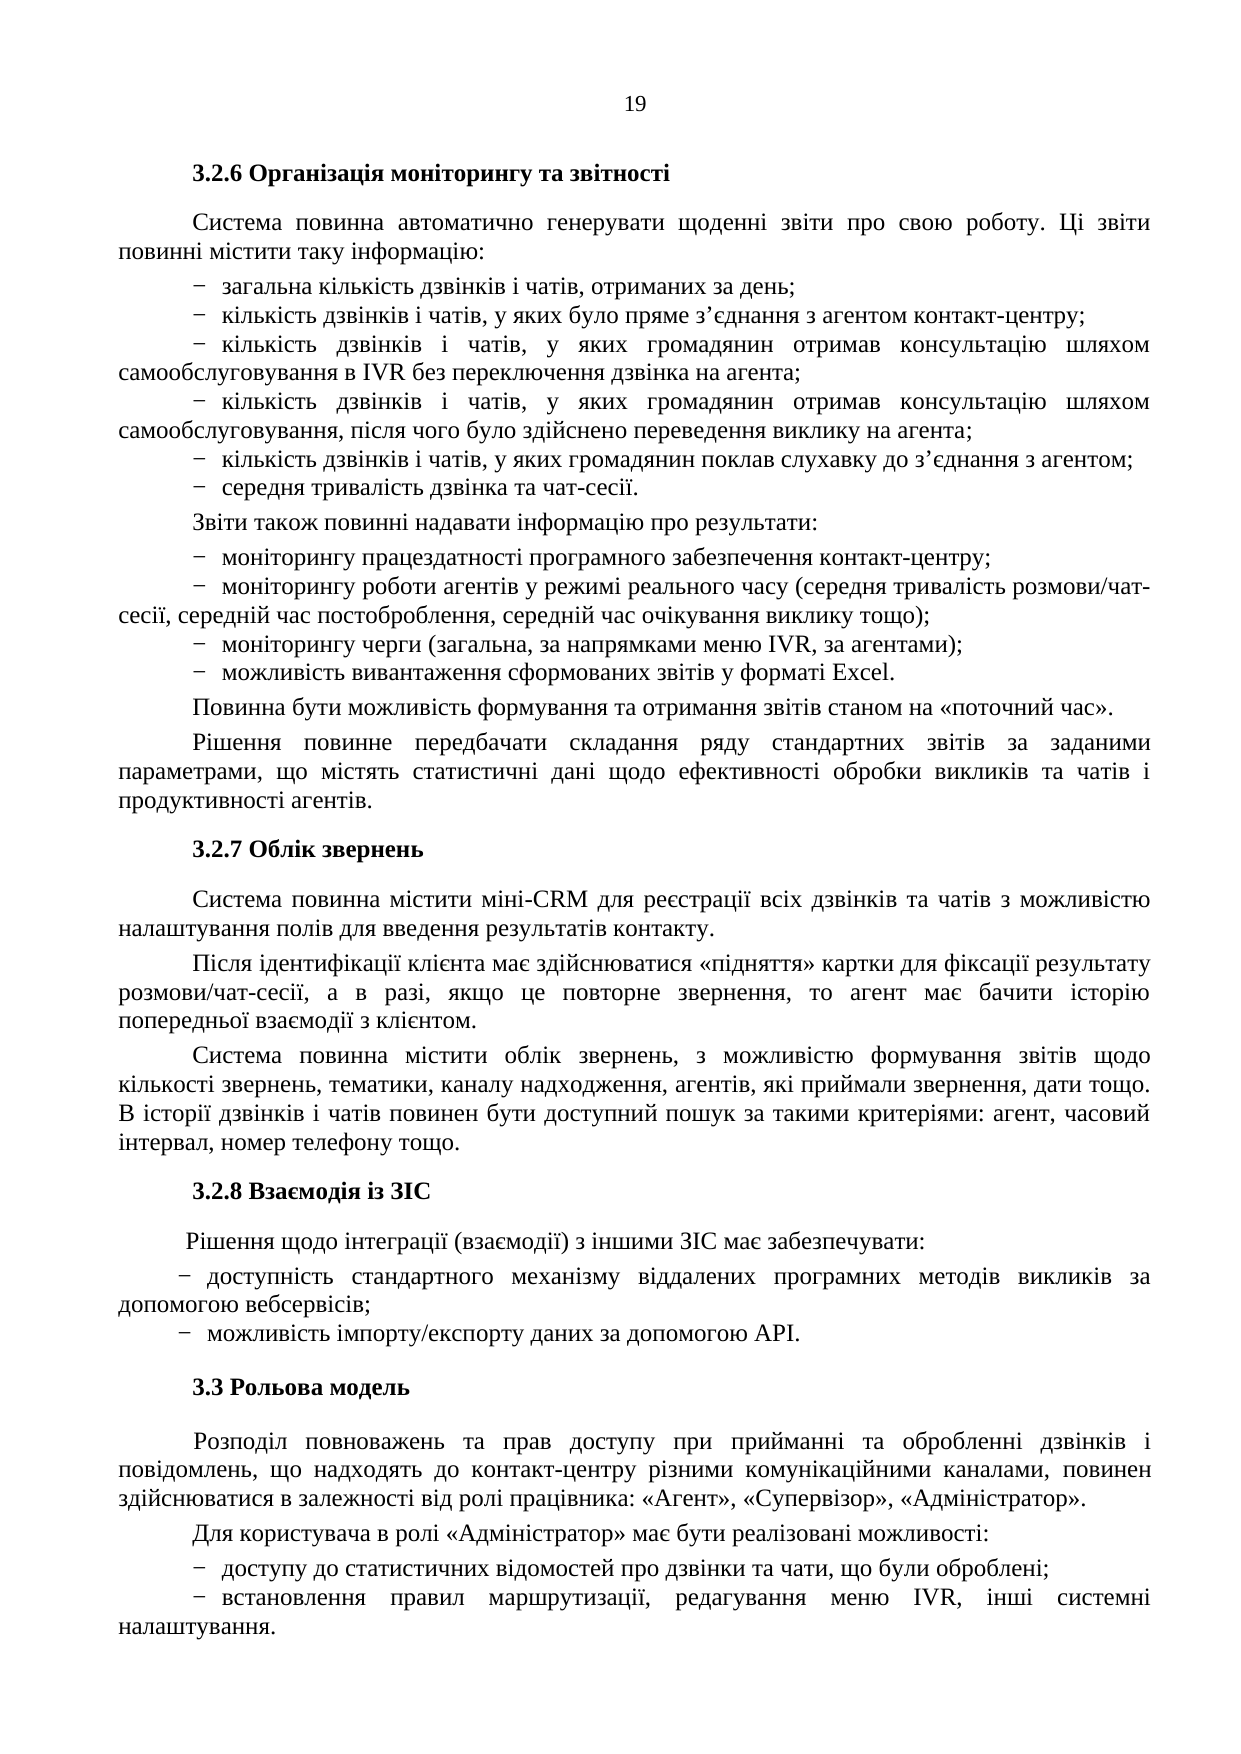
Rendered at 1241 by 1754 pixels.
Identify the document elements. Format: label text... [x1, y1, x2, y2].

text Рішення щодо інтеграції (взаємодії) з іншими ЗІС має забезпечувати: [118, 1226, 1152, 1254]
list кількість дзвінків і чатів, у яких громадянин отримав консультацію шляхом самообслуговування в IVR без переключення дзвінка на агента; [118, 329, 1152, 386]
list можливість імпорту/експорту даних за допомогою АРІ. [118, 1318, 1152, 1347]
list встановлення правил маршрутизації, редагування меню IVR, інші системні налаштування. [118, 1582, 1152, 1639]
list моніторингу черги (загальна, за напрямками меню IVR, за агентами); [118, 629, 1152, 657]
list моніторингу роботи агентів у режимі реального часу (середня тривалість розмови/чат-сесії, середній час постоброблення, середній час очікування виклику тощо); [118, 571, 1152, 629]
subtitle Облік звернень [192, 834, 1152, 863]
text Для користувача в ролі «Адміністратор» має бути реалізовані можливості: [118, 1518, 1152, 1547]
list моніторингу працездатності програмного забезпечення контакт-центру; [118, 542, 1152, 571]
text Звіти також повинні надавати інформацію про результати: [118, 507, 1152, 536]
list кількість дзвінків і чатів, у яких було пряме з’єднання з агентом контакт-центру; [118, 300, 1152, 329]
text Система повинна містити облік звернень, з можливістю формування звітів щодо кількості звернень, тематики, каналу надходження, агентів, які приймали звернення, дати тощо. В історії дзвінків і чатів повинен бути доступний пошук за такими критеріями: агент, часовий інтервал, номер телефону тощо. [118, 1040, 1152, 1155]
subtitle Рольова модель [192, 1372, 1152, 1401]
text Система повинна містити міні-CRM для реєстрації всіх дзвінків та чатів з можливістю налаштування полів для введення результатів контакту. [118, 884, 1152, 942]
list загальна кількість дзвінків і чатів, отриманих за день; [118, 271, 1152, 300]
list кількість дзвінків і чатів, у яких громадянин поклав слухавку до з’єднання з агентом; [118, 444, 1152, 472]
list кількість дзвінків і чатів, у яких громадянин отримав консультацію шляхом самообслуговування, після чого було здійснено переведення виклику на агента; [118, 386, 1152, 444]
list доступу до статистичних відомостей про дзвінки та чати, що були оброблені; [118, 1553, 1152, 1582]
list можливість вивантаження сформованих звітів у форматі Excel. [118, 657, 1152, 686]
subtitle Взаємодія із ЗІС [192, 1176, 1152, 1205]
text Рішення повинне передбачати складання ряду стандартних звітів за заданими параметрами, що містять статистичні дані щодо ефективності обробки викликів та чатів і продуктивності агентів. [118, 727, 1152, 814]
text Повинна бути можливість формування та отримання звітів станом на «поточний час». [118, 692, 1152, 721]
subtitle Організація моніторингу та звітності [192, 158, 1152, 187]
text Система повинна автоматично генерувати щоденні звіти про свою роботу. Ці звіти повинні містити таку інформацію: [118, 207, 1152, 265]
list доступність стандартного механізму віддалених програмних методів викликів за допомогою вебсервісів; [118, 1261, 1152, 1318]
text Після ідентифікації клієнта має здійснюватися «підняття» картки для фіксації результату розмови/чат-сесії, а в разі, якщо це повторне звернення, то агент має бачити історію попередньої взаємодії з клієнтом. [118, 948, 1152, 1034]
list середня тривалість дзвінка та чат-сесії. [118, 472, 1152, 501]
text Розподіл повноважень та прав доступу при прийманні та обробленні дзвінків і повідомлень, що надходять до контакт-центру різними комунікаційними каналами, повинен здійснюватися в залежності від ролі працівника: «Агент», «Супервізор», «Адміністратор». [118, 1426, 1152, 1512]
